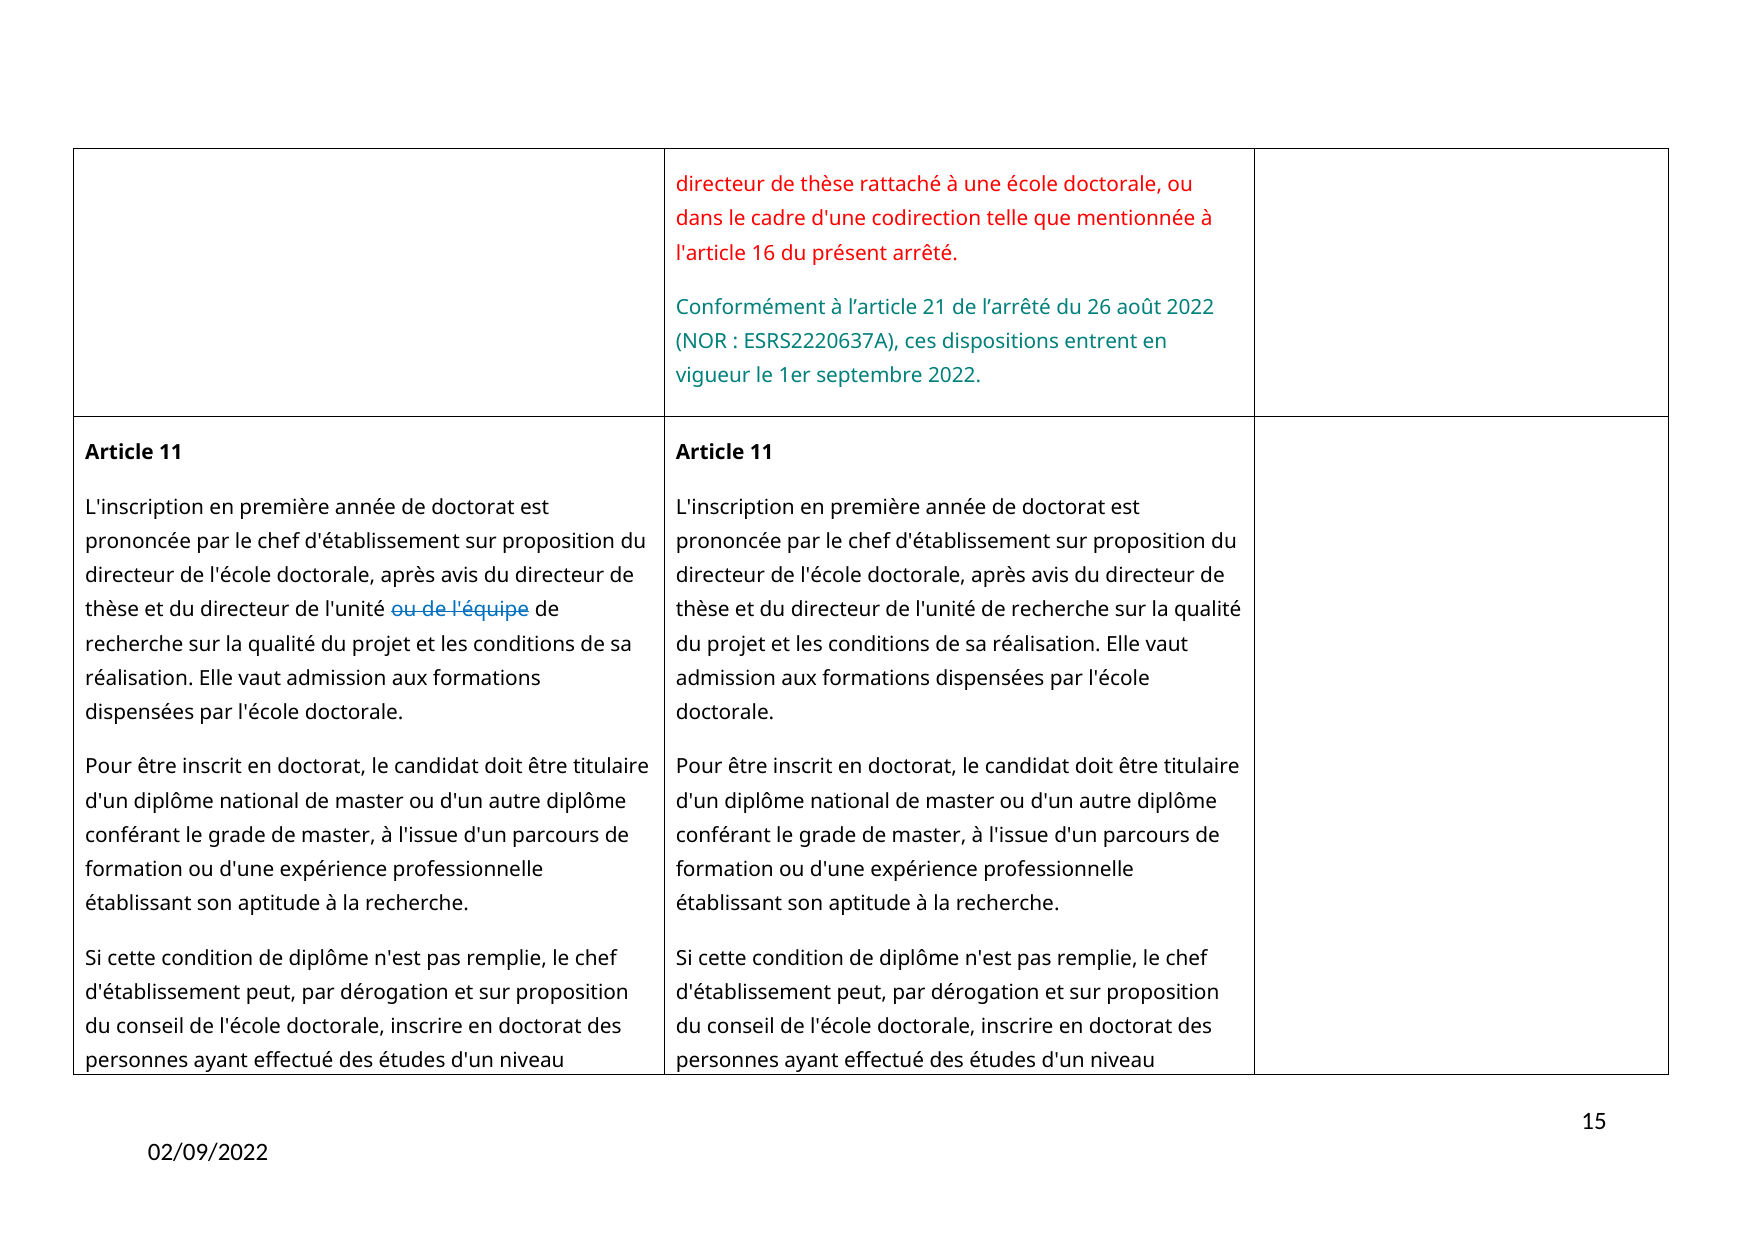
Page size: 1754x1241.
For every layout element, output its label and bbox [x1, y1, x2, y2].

table_cell [665, 149, 1254, 416]
table_cell [74, 417, 664, 1073]
table_cell [74, 149, 664, 416]
table_cell [1255, 149, 1668, 416]
table_cell [1255, 417, 1668, 1073]
table_cell [665, 417, 1254, 1073]
